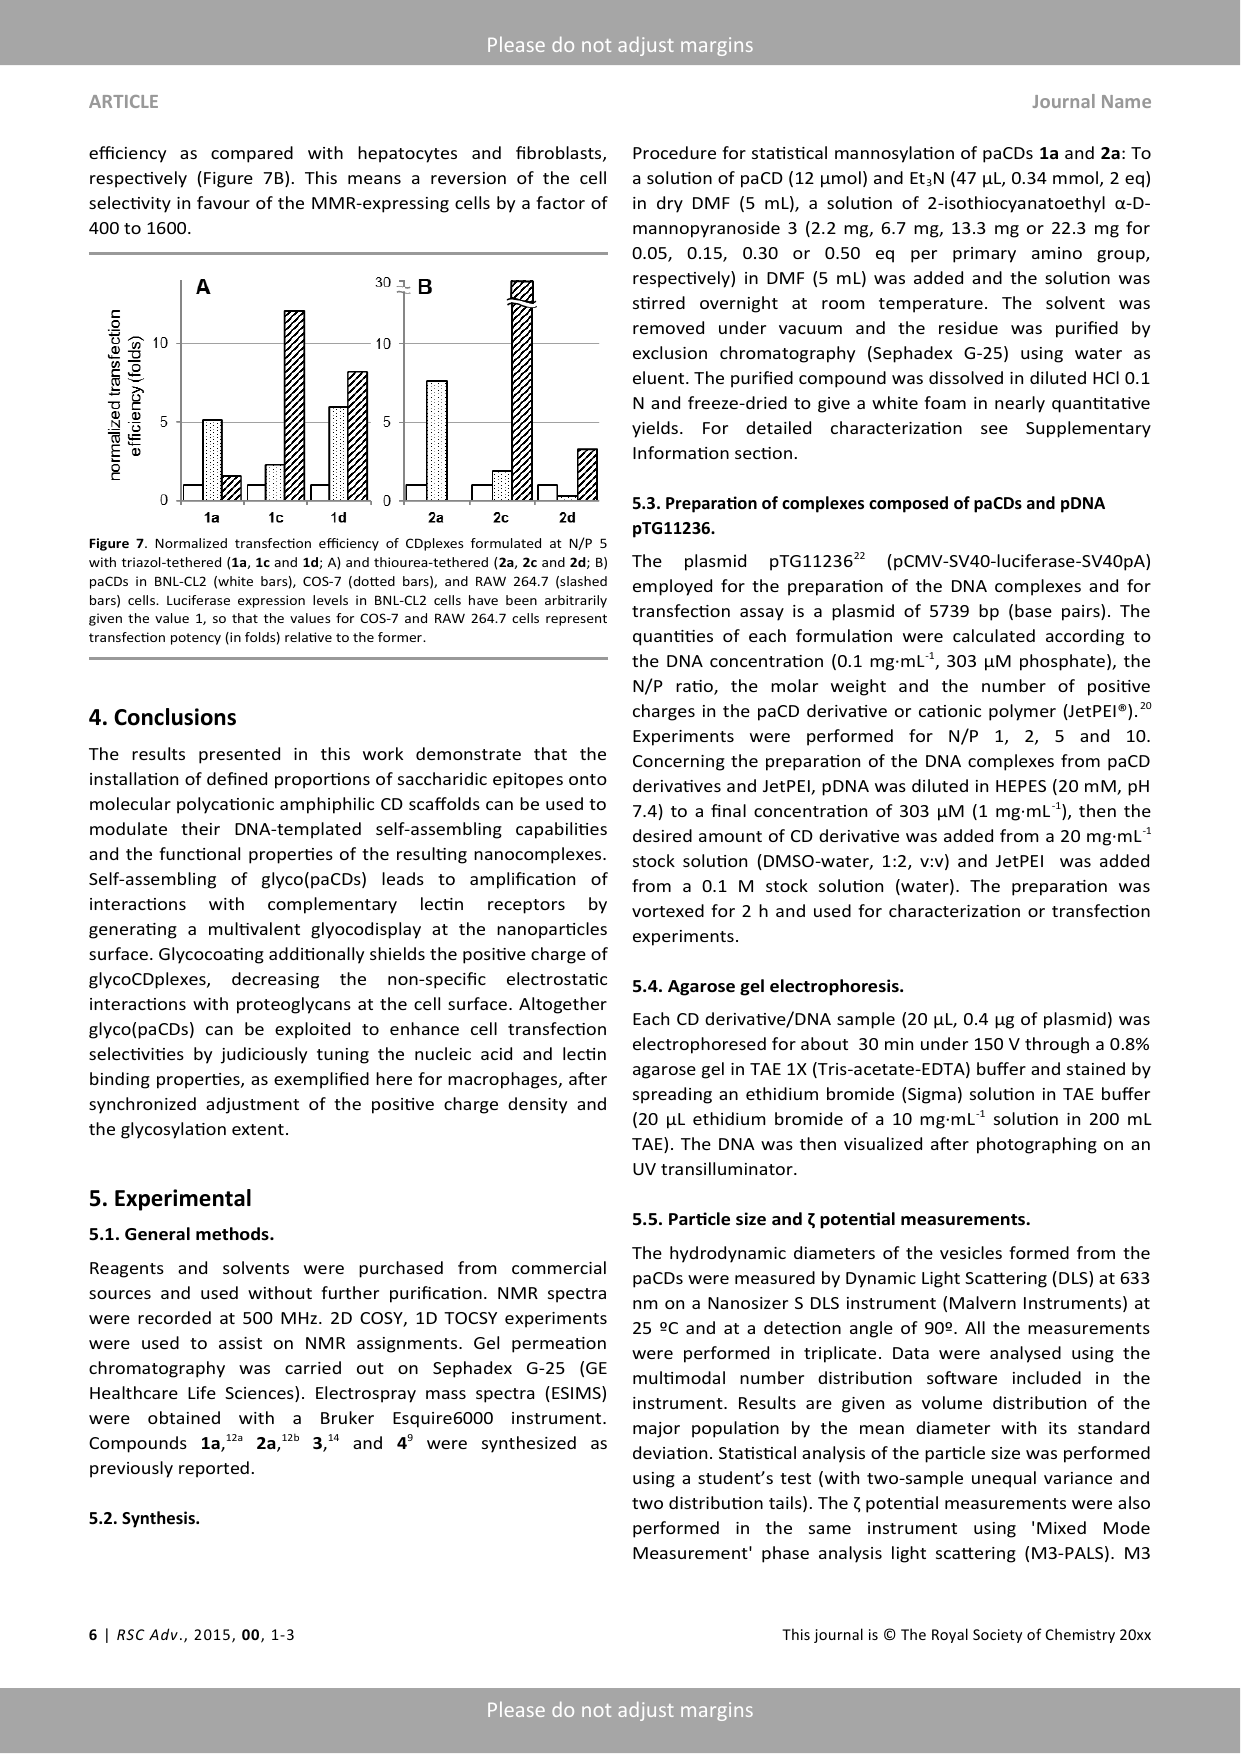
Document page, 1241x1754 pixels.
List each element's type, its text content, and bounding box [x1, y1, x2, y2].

subtitle 5. Experimental [89, 1182, 608, 1212]
text Procedure for statistical mannosylation of paCDs 1a and 2a: To a solution of paCD (12 μmol) and Et3N (47 μL, 0.34 mmol, 2 eq) in dry DMF (5 mL), a solution of 2-isothiocyanatoethyl α-D-mannopyranoside 3 (2.2 mg, 6.7 mg, 13.3 mg or 22.3 mg for 0.05, 0.15, 0.30 or 0.50 eq per primary amino group, respectively) in DMF (5 mL) was added and the solution was stirred overnight at room temperature. The solvent was removed under vacuum and the residue was purified by exclusion chromatography (Sephadex G-25) using water as eluent. The purified compound was dissolved in diluted HCl 0.1 N and freeze-dried to give a white foam in nearly quantitative yields. For detailed characterization see Supplementary Information section. [632, 139, 1152, 464]
text Reagents and solvents were purchased from commercial sources and used without further purification. NMR spectra were recorded at 500 MHz. 2D COSY, 1D TOCSY experiments were used to assist on NMR assignments. Gel permeation chromatography was carried out on Sephadex G-25 (GE Healthcare Life Sciences). Electrospray mass spectra (ESIMS) were obtained with a Bruker Esquire6000 instrument. Compounds 1a,12a 2a,12b 3,14 and 49 were synthesized as previously reported. [89, 1254, 608, 1479]
text The results presented in this work demonstrate that the installation of defined proportions of saccharidic epitopes onto molecular polycationic amphiphilic CD scaffolds can be used to modulate their DNA-templated self-assembling capabilities and the functional properties of the resulting nanocomplexes. Self-assembling of glyco(paCDs) leads to amplification of interactions with complementary lectin receptors by generating a multivalent glyocodisplay at the nanoparticles surface. Glycocoating additionally shields the positive charge of glycoCDplexes, decreasing the non-specific electrostatic interactions with proteoglycans at the cell surface. Altogether glyco(paCDs) can be exploited to enhance cell transfection selectivities by judiciously tuning the nucleic acid and lectin binding properties, as exemplified here for macrophages, after synchronized adjustment of the positive charge density and the glycosylation extent. [89, 740, 608, 1140]
text Figure 7. Normalized transfection efficiency of CDplexes formulated at N/P 5 with triazol-tethered (1a, 1c and 1d; A) and thiourea-tethered (2a, 2c and 2d; B) paCDs in BNL-CL2 (white bars), COS-7 (dotted bars), and RAW 264.7 (slashed bars) cells. Luciferase expression levels in BNL-CL2 cells have been arbitrarily given the value 1, so that the values for COS-7 and RAW 264.7 cells represent transfection potency (in folds) relative to the former. [89, 534, 608, 657]
text Each CD derivative/DNA sample (20 µL, 0.4 µg of plasmid) was electrophoresed for about 30 min under 150 V through a 0.8% agarose gel in TAE 1X (Tris-acetate-EDTA) buffer and stained by spreading an ethidium bromide (Sigma) solution in TAE buffer (20 μL ethidium bromide of a 10 mg·mL-1 solution in 200 mL TAE). The DNA was then visualized after photographing on an UV transilluminator. [632, 1006, 1152, 1181]
subtitle 5.4. Agarose gel electrophoresis. [632, 972, 1152, 997]
text The plasmid pTG1123622 (pCMV-SV40-luciferase-SV40pA) employed for the preparation of the DNA complexes and for transfection assay is a plasmid of 5739 bp (base pairs). The quantities of each formulation were calculated according to the DNA concentration (0.1 mg·mL-1, 303 μM phosphate), the N/P ratio, the molar weight and the number of positive charges in the paCD derivative or cationic polymer (JetPEI®).20 Experiments were performed for N/P 1, 2, 5 and 10. Concerning the preparation of the DNA complexes from paCD derivatives and JetPEI, pDNA was diluted in HEPES (20 mM, pH 7.4) to a final concentration of 303 μM (1 mg·mL-1), then the desired amount of CD derivative was added from a 20 mg·mL-1 stock solution (DMSO-water, 1:2, v:v) and JetPEI was added from a 0.1 M stock solution (water). The preparation was vortexed for 2 h and used for characterization or transfection experiments. [632, 547, 1152, 947]
subtitle 5.1. General methods. [89, 1221, 608, 1246]
subtitle 5.5. Particle size and ζ potential measurements. [632, 1206, 1152, 1231]
subtitle 5.2. Synthesis. [89, 1504, 608, 1529]
picture [97, 265, 600, 530]
subtitle 4. Conclusions [89, 701, 608, 732]
subtitle 5.3. Preparation of complexes composed of paCDs and pDNA pTG11236. [632, 489, 1152, 539]
